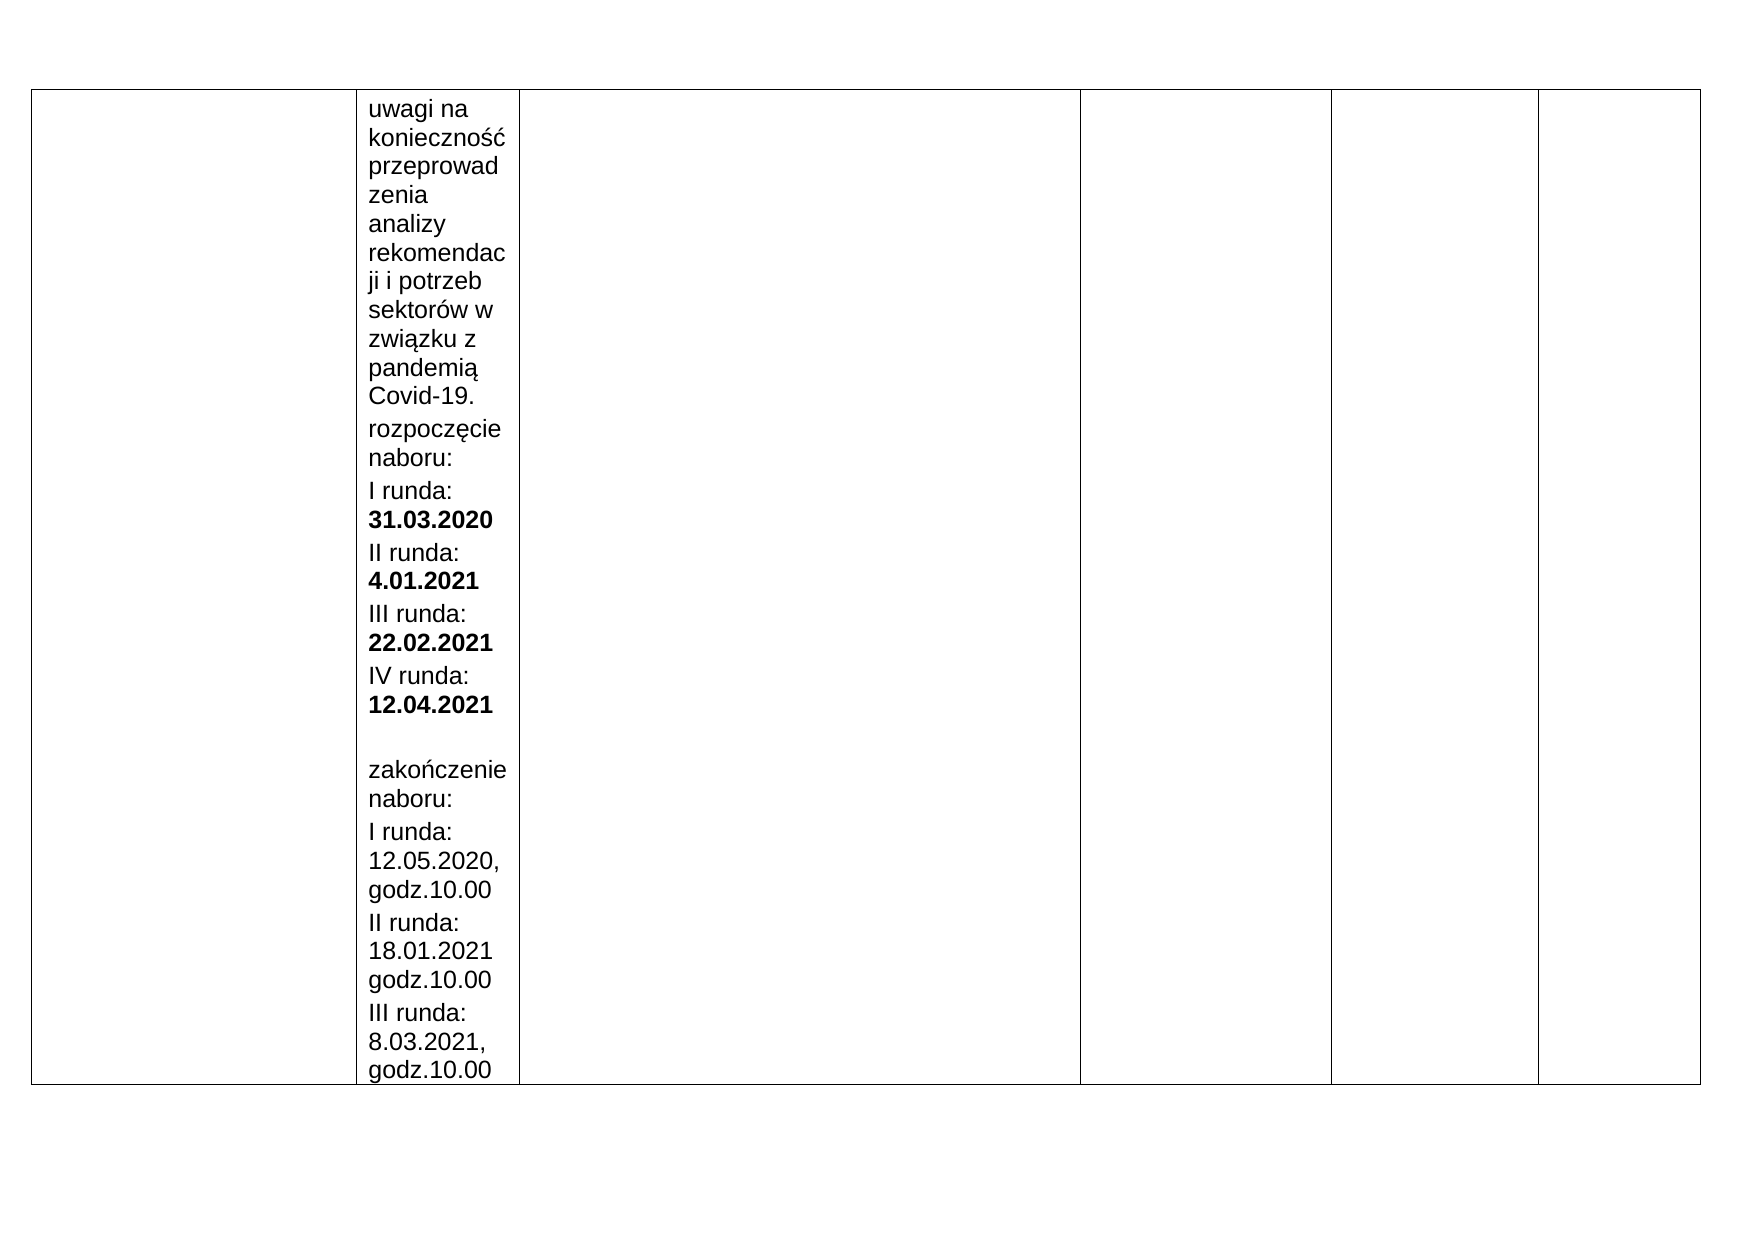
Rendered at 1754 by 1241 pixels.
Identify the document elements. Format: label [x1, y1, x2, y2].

table_cell [1539, 90, 1700, 1084]
table_cell [357, 90, 519, 1084]
table_cell [1081, 90, 1331, 1084]
table_cell [520, 90, 1080, 1084]
table_cell [1332, 90, 1538, 1084]
table_cell [32, 90, 356, 1084]
